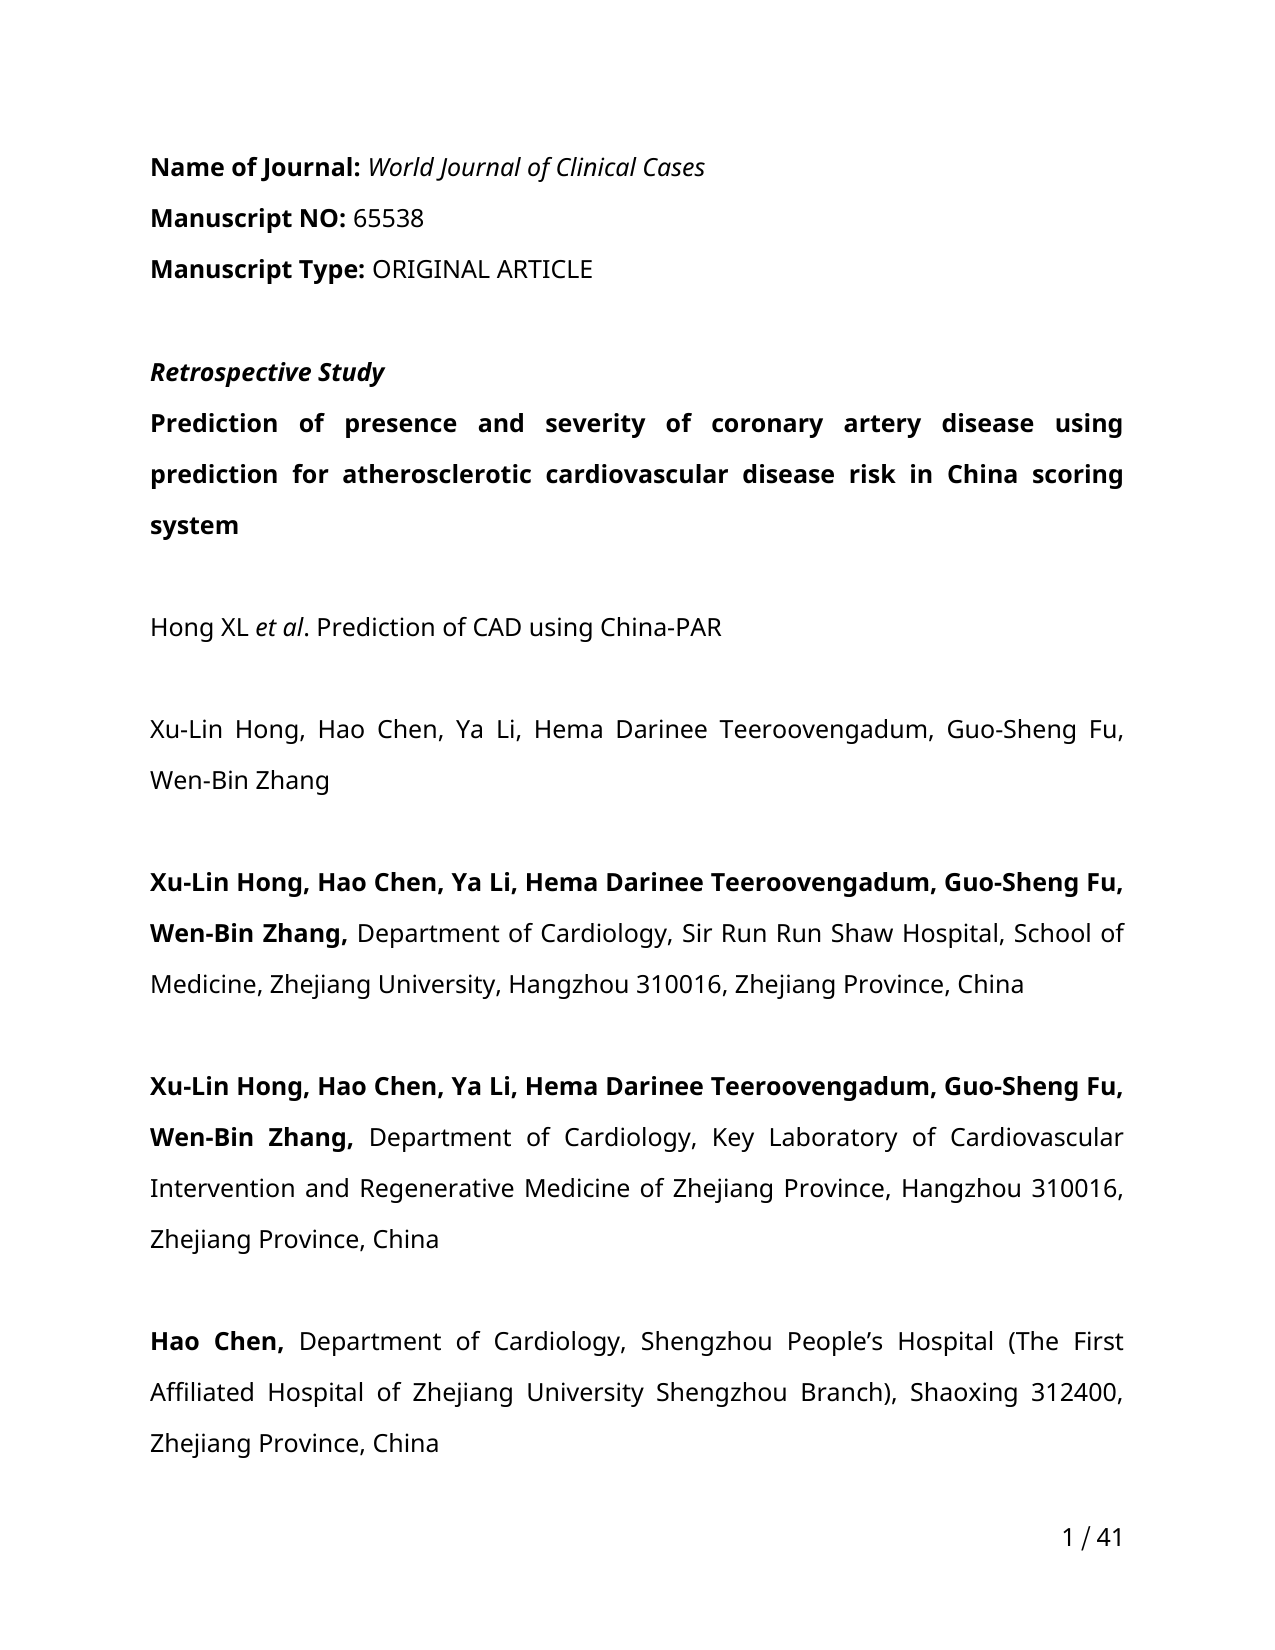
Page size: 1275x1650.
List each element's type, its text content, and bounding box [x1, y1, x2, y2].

text Retrospective Study [150, 354, 1125, 388]
text Hao Chen, Department of Cardiology, Shengzhou People’s Hospital (The First Affiliated Hospital of Zhejiang University Shengzhou Branch), Shaoxing 312400, Zhejiang Province, China [150, 1324, 1125, 1460]
text Name of Journal: World Journal of Clinical Cases [150, 150, 1125, 184]
text Hong XL et al. Prediction of CAD using China-PAR [150, 609, 1125, 643]
text Prediction of presence and severity of coronary artery disease using prediction for atherosclerotic cardiovascular disease risk in China scoring system [150, 405, 1125, 541]
text Xu-Lin Hong, Hao Chen, Ya Li, Hema Darinee Teeroovengadum, Guo-Sheng Fu, Wen-Bin Zhang, Department of Cardiology, Sir Run Run Shaw Hospital, School of Medicine, Zhejiang University, Hangzhou 310016, Zhejiang Province, China [150, 864, 1125, 1001]
text Xu-Lin Hong, Hao Chen, Ya Li, Hema Darinee Teeroovengadum, Guo-Sheng Fu, Wen-Bin Zhang [150, 711, 1125, 797]
text Manuscript Type: ORIGINAL ARTICLE [150, 252, 1125, 286]
text Xu-Lin Hong, Hao Chen, Ya Li, Hema Darinee Teeroovengadum, Guo-Sheng Fu, Wen-Bin Zhang, Department of Cardiology, Key Laboratory of Cardiovascular Intervention and Regenerative Medicine of Zhejiang Province, Hangzhou 310016, Zhejiang Province, China [150, 1069, 1125, 1256]
text Manuscript NO: 65538 [150, 201, 1125, 235]
